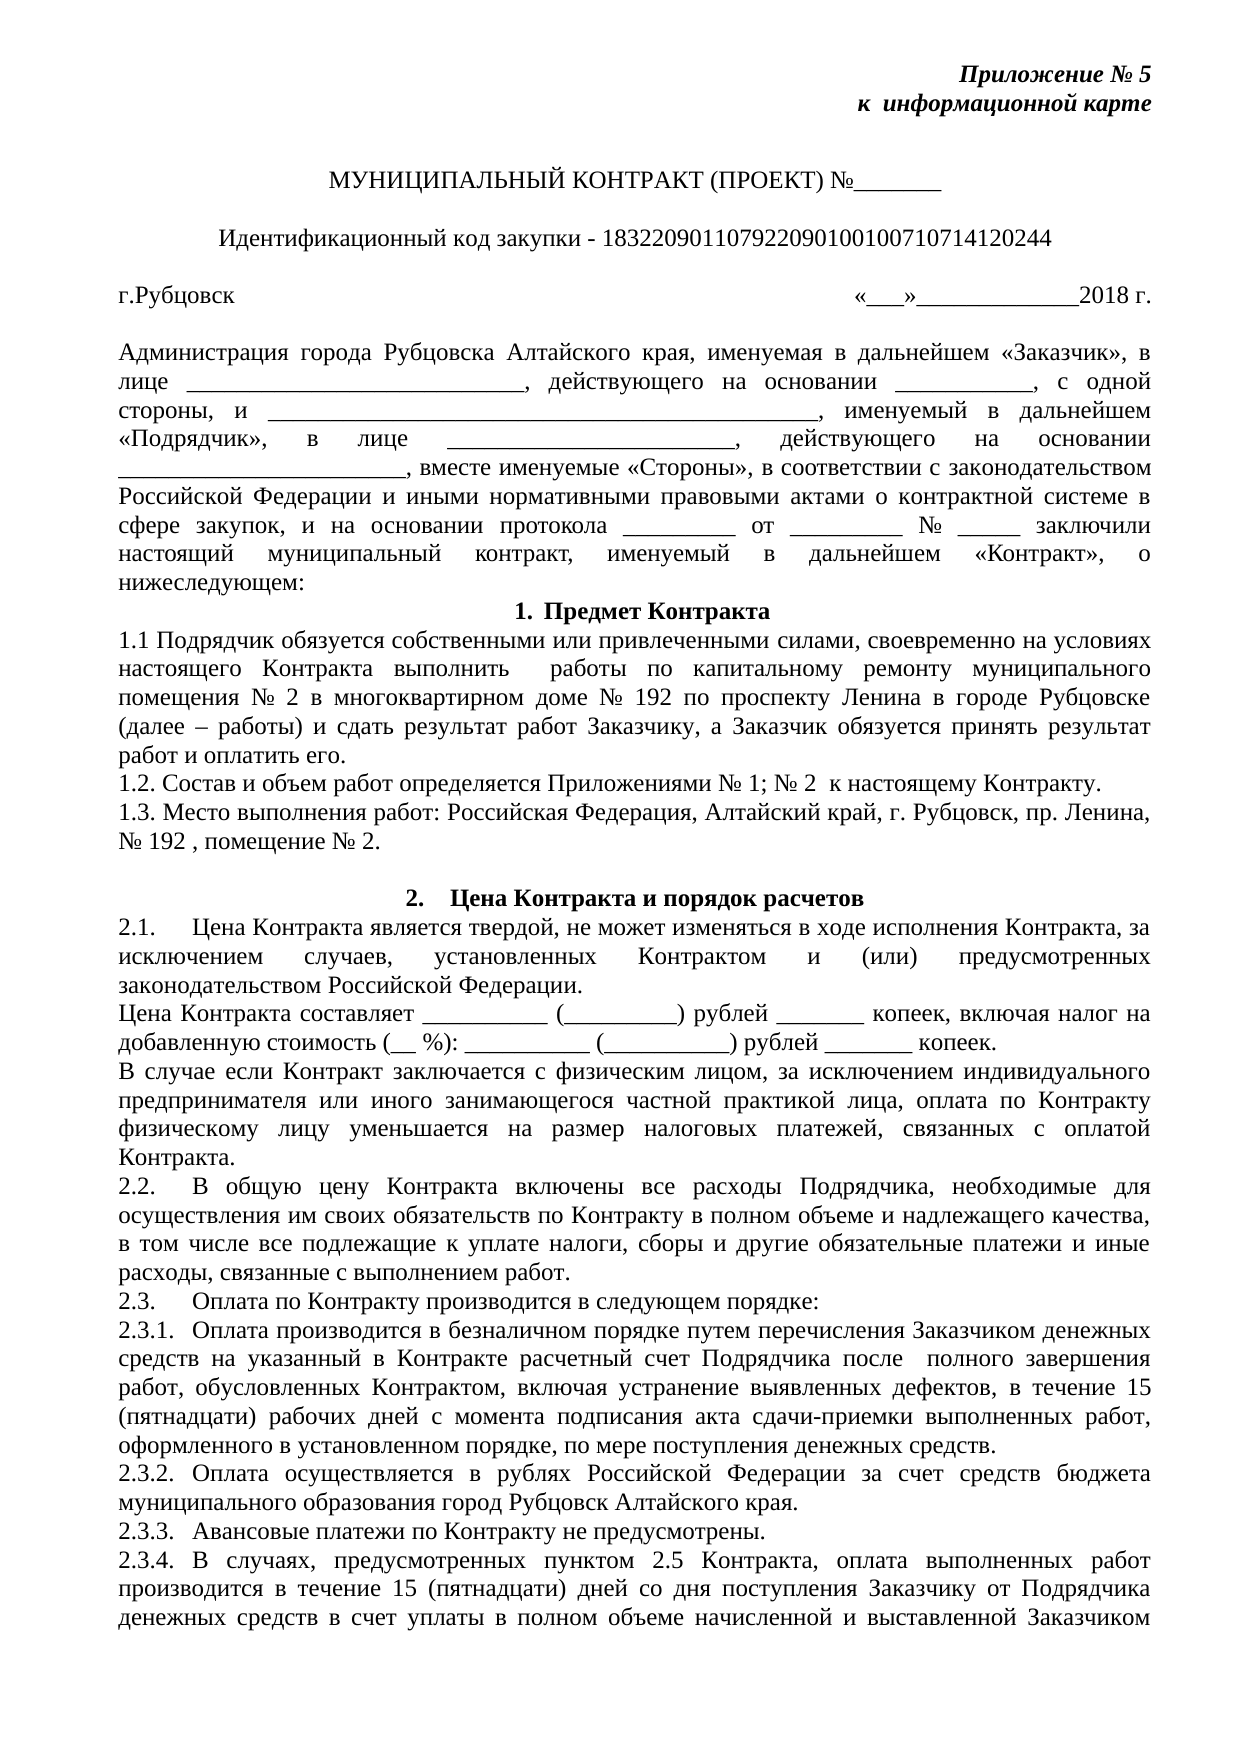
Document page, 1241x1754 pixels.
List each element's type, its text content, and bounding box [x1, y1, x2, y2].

list Цена Контракта и порядок расчетов [118, 883, 1152, 912]
text 1.1 Подрядчик обязуется собственными или привлеченными силами, своевременно на условиях настоящего Контракта выполнить работы по капитальному ремонту муниципального помещения № 2 в многоквартирном доме № 192 по проспекту Ленина в городе Рубцовске (далее – работы) и сдать результат работ Заказчику, а Заказчик обязуется принять результат работ и оплатить его. [118, 625, 1152, 768]
text 1.2. Состав и объем работ определяется Приложениями № 1; № 2 к настоящему Контракту. [118, 768, 1152, 797]
text к информационной карте [118, 88, 1152, 117]
list В общую цену Контракта включены все расходы Подрядчика, необходимые для осуществления им своих обязательств по Контракту в полном объеме и надлежащего качества, в том числе все подлежащие к уплате налоги, сборы и другие обязательные платежи и иные расходы, связанные с выполнением работ. [118, 1171, 1152, 1286]
list Оплата осуществляется в рублях Российской Федерации за счет средств бюджета муниципального образования город Рубцовск Алтайского края. [118, 1458, 1152, 1516]
text г.Рубцовск «___»_____________2018 г. [118, 280, 1152, 337]
list Авансовые платежи по Контракту не предусмотрены. [118, 1516, 1152, 1545]
list Цена Контракта является твердой, не может изменяться в ходе исполнения Контракта, за исключением случаев, установленных Контрактом и (или) предусмотренных законодательством Российской Федерации. [118, 912, 1152, 998]
list Оплата производится в безналичном порядке путем перечисления Заказчиком денежных средств на указанный в Контракте расчетный счет Подрядчика после полного завершения работ, обусловленных Контрактом, включая устранение выявленных дефектов, в течение 15 (пятнадцати) рабочих дней с момента подписания акта сдачи-приемки выполненных работ, оформленного в установленном порядке, по мере поступления денежных средств. [118, 1315, 1152, 1458]
list Оплата по Контракту производится в следующем порядке: [118, 1286, 1152, 1315]
text МУНИЦИПАЛЬНЫЙ КОНТРАКТ (ПРОЕКТ) №_______ [118, 165, 1152, 194]
text Администрация города Рубцовска Алтайского края, именуемая в дальнейшем «Заказчик», в лице ___________________________, действующего на основании ___________, с одной стороны, и ____________________________________________, именуемый в дальнейшем «Подрядчик», в лице _______________________, действующего на основании _______________________, вместе именуемые «Стороны», в соответствии с законодательством Российской Федерации и иными нормативными правовыми актами о контрактной системе в сфере закупок, и на основании протокола _________ от _________ № _____ заключили настоящий муниципальный контракт, именуемый в дальнейшем «Контракт», о нижеследующем: [118, 337, 1152, 596]
text Цена Контракта составляет __________ (_________) рублей _______ копеек, включая налог на добавленную стоимость (__ %): __________ (__________) рублей _______ копеек. [118, 998, 1152, 1056]
text В случае если Контракт заключается с физическим лицом, за исключением индивидуального предпринимателя или иного занимающегося частной практикой лица, оплата по Контракту физическому лицу уменьшается на размер налоговых платежей, связанных с оплатой Контракта. [118, 1056, 1152, 1171]
list Предмет Контракта [133, 596, 1152, 625]
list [118, 1545, 1152, 1631]
text 1.3. Место выполнения работ: Российская Федерация, Алтайский край, г. Рубцовск, пр. Ленина, № 192 , помещение № 2. [118, 797, 1152, 855]
text Приложение № 5 [118, 59, 1152, 88]
text Идентификационный код закупки - 183220901107922090100100710714120244 [118, 223, 1152, 252]
